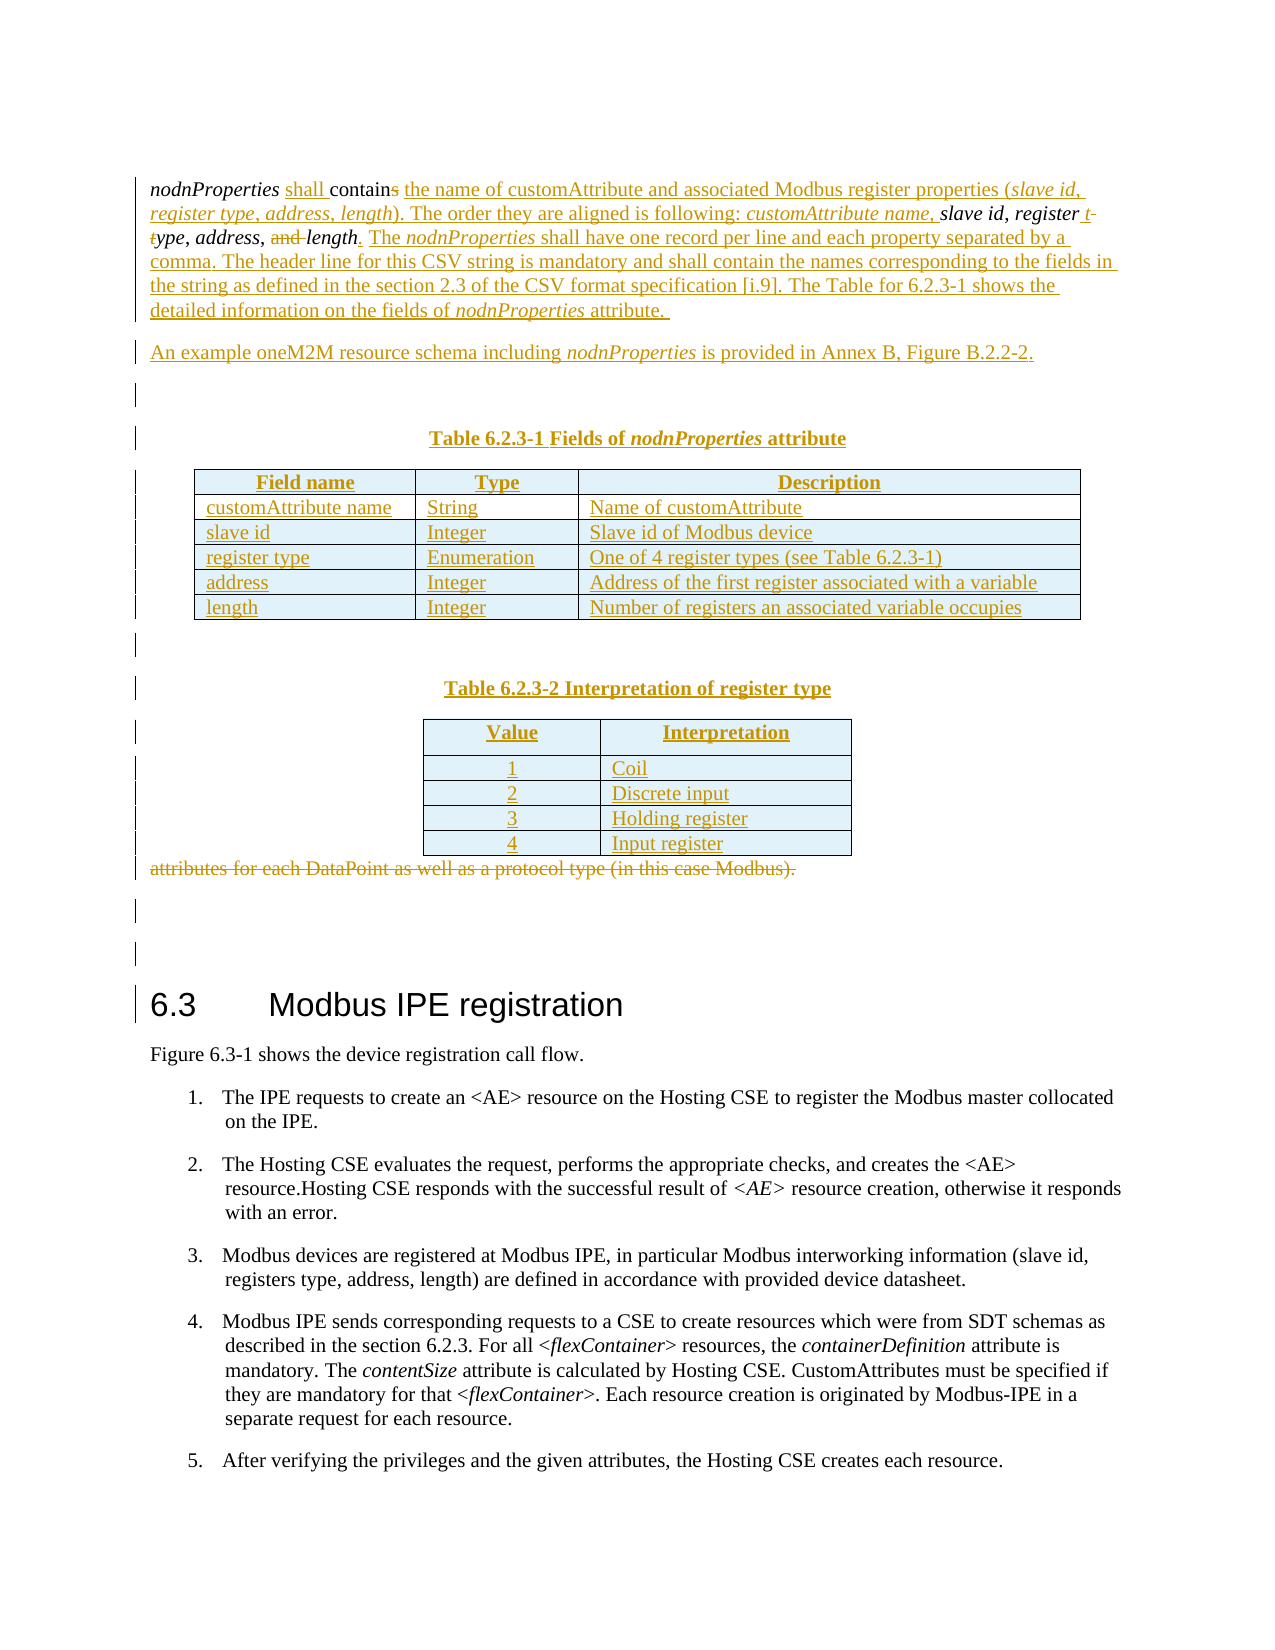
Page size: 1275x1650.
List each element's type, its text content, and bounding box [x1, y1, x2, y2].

subtitle 6.3 Modbus IPE registration [150, 985, 1125, 1023]
text Figure 6.3-1 shows the device registration call flow. [150, 1042, 1125, 1066]
list After verifying the privileges and the given attributes, the Hosting CSE creates each resource. [187, 1448, 1125, 1472]
table_cell [416, 495, 578, 519]
table_cell [579, 495, 1080, 519]
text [150, 177, 1125, 322]
list The IPE requests to create an <AE> resource on the Hosting CSE to register the Modbus master collocated on the IPE. [187, 1085, 1125, 1133]
list Modbus devices are registered at Modbus IPE, in particular Modbus interworking information (slave id, registers type, address, length) are defined in accordance with provided device datasheet. [187, 1242, 1125, 1291]
list The Hosting CSE evaluates the request, performs the appropriate checks, and creates the <AE> resource.Hosting CSE responds with the successful result of <AE> resource creation, otherwise it responds with an error. [187, 1152, 1125, 1224]
table_cell [195, 495, 415, 519]
list Modbus IPE sends corresponding requests to a CSE to create resources which were from SDT schemas as described in the section 6.2.3. For all <flexContainer> resources, the containerDefinition attribute is mandatory. The contentSize attribute is calculated by Hosting CSE. CustomAttributes must be specified if they are mandatory for that <flexContainer>. Each resource creation is originated by Modbus-IPE in a separate request for each resource. [187, 1309, 1125, 1430]
